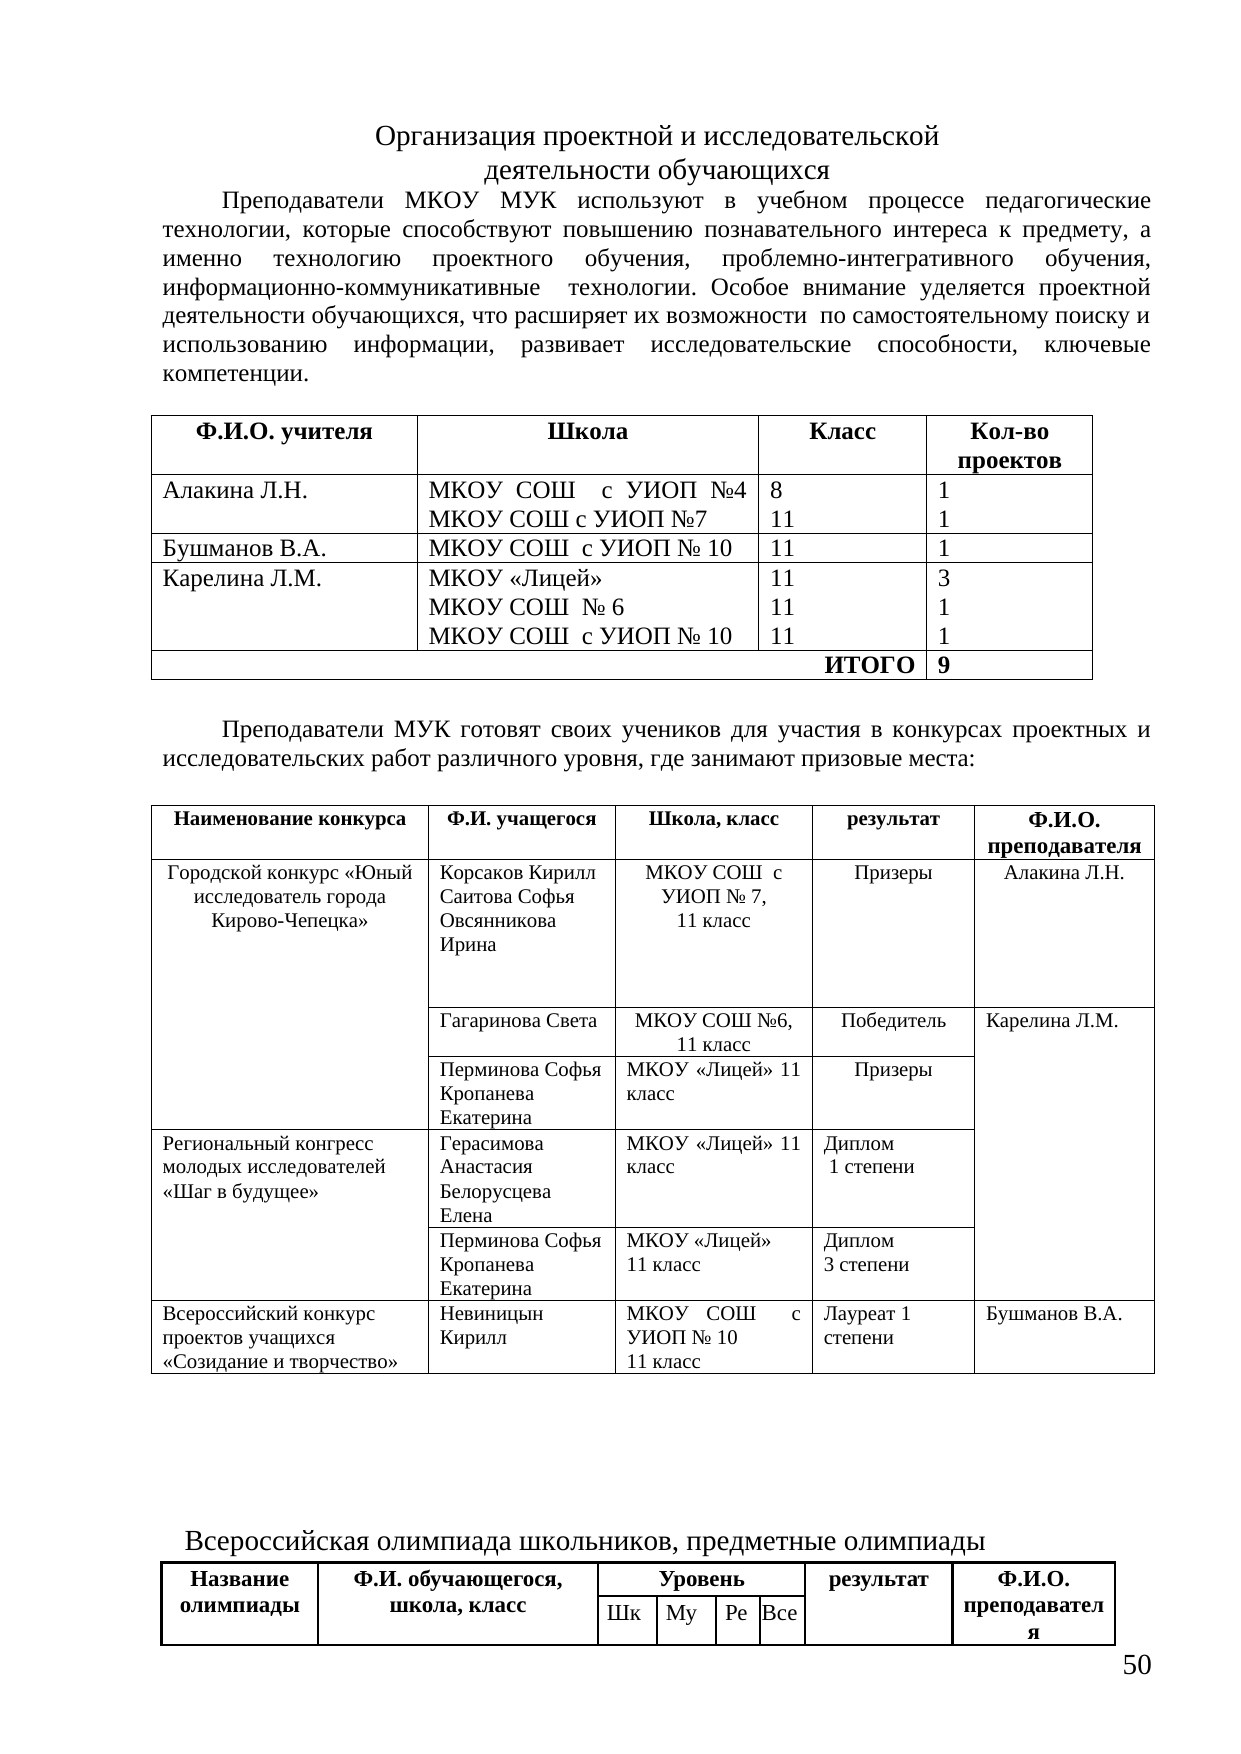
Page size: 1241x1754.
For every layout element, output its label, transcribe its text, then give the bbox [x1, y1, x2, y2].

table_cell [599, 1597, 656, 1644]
text Всероссийская олимпиада школьников, предметные олимпиады [162, 1523, 1152, 1556]
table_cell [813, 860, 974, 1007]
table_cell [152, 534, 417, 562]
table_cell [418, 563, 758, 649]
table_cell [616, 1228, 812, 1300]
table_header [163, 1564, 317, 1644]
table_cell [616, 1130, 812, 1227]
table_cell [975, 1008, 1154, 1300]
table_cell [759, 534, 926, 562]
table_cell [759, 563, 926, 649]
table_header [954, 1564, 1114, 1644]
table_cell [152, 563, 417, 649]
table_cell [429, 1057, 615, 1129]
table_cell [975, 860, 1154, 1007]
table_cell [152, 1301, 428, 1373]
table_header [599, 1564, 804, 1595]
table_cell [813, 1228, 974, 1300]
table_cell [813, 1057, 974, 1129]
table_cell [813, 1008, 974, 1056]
text деятельности обучающихся [162, 152, 1152, 185]
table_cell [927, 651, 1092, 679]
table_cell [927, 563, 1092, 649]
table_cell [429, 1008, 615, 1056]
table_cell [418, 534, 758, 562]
text Преподаватели МУК готовят своих учеников для участия в конкурсах проектных и исследовательских работ различного уровня, где занимают призовые места: [162, 714, 1152, 771]
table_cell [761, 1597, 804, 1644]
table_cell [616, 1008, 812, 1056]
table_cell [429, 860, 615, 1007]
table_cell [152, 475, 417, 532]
text Преподаватели МКОУ МУК используют в учебном процессе педагогические технологии, которые способствуют повышению познавательного интереса к предмету, а именно технологию проектного обучения, проблемно-интегративного обучения, информационно-коммуникативные технологии. Особое внимание уделяется проектной деятельности обучающихся, что расширяет их возможности по самостоятельному поиску и использованию информации, развивает исследовательские способности, ключевые компетенции. [162, 185, 1152, 387]
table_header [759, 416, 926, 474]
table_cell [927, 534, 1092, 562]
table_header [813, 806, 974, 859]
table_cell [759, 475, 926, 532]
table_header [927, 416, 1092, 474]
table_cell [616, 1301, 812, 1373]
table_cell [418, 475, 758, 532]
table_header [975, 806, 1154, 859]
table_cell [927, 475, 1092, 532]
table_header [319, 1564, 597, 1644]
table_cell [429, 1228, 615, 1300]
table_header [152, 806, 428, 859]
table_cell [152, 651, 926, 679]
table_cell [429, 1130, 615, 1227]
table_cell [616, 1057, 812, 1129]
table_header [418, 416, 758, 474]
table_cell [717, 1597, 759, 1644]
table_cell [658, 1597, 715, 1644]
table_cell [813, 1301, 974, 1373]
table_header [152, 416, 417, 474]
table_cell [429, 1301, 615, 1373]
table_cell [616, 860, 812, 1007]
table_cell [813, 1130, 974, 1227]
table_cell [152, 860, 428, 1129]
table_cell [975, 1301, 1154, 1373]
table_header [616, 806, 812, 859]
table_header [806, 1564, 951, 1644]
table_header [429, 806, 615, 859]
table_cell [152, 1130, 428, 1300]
text Организация проектной и исследовательской [162, 118, 1152, 152]
